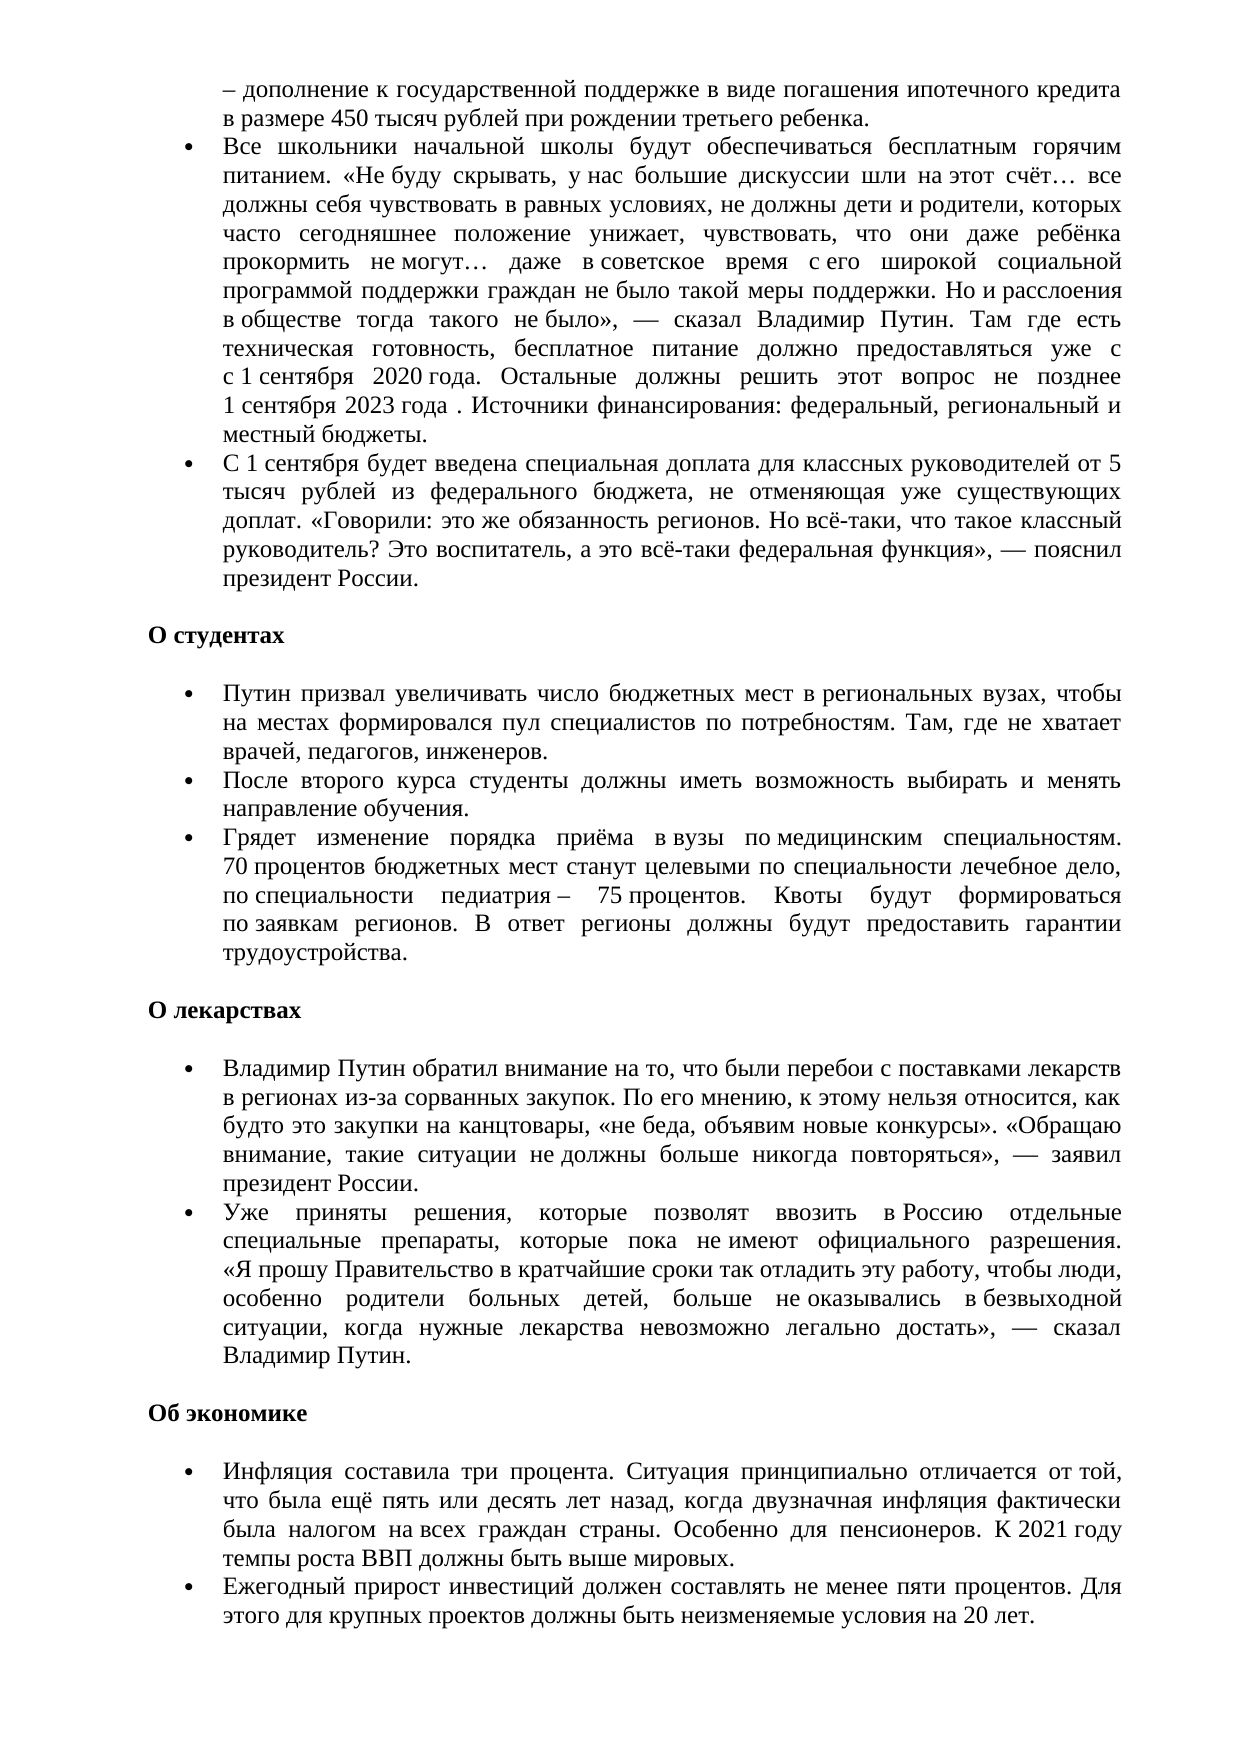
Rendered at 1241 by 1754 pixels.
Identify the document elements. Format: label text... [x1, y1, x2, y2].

list Уже приняты решения, которые позволят ввозить в Россию отдельные специальные препараты, которые пока не имеют официального разрешения. «Я прошу Правительство в кратчайшие сроки так отладить эту работу, чтобы люди, особенно родители больных детей, больше не оказывались в безвыходной ситуации, когда нужные лекарства невозможно легально достать», — сказал Владимир Путин. [185, 1197, 1122, 1369]
list После второго курса студенты должны иметь возможность выбирать и менять направление обучения. [185, 765, 1122, 822]
list Грядет изменение порядка приёма в вузы по медицинским специальностям. 70 процентов бюджетных мест станут целевыми по специальности лечебное дело, по специальности педиатрия – 75 процентов. Квоты будут формироваться по заявкам регионов. В ответ регионы должны будут предоставить гарантии трудоустройства. [185, 822, 1122, 966]
list Все школьники начальной школы будут обеспечиваться бесплатным горячим питанием. «Не буду скрывать, у нас большие дискуссии шли на этот счёт… все должны себя чувствовать в равных условиях, не должны дети и родители, которых часто сегодняшнее положение унижает, чувствовать, что они даже ребёнка прокормить не могут… даже в советское время с его широкой социальной программой поддержки граждан не было такой меры поддержки. Но и расслоения в обществе тогда такого не было», — сказал Владимир Путин. Там где есть техническая готовность, бесплатное питание должно предоставляться уже с с 1 сентября 2020 года. Остальные должны решить этот вопрос не позднее 1 сентября 2023 года . Источники финансирования: федеральный, региональный и местный бюджеты. [185, 131, 1122, 448]
text Об экономике [148, 1398, 1122, 1427]
list Владимир Путин обратил внимание на то, что были перебои с поставками лекарств в регионах из-за сорванных закупок. По его мнению, к этому нельзя относится, как будто это закупки на канцтовары, «не беда, объявим новые конкурсы». «Обращаю внимание, такие ситуации не должны больше никогда повторяться», — заявил президент России. [185, 1053, 1122, 1197]
text О студентах [148, 621, 1122, 649]
list С 1 сентября будет введена специальная доплата для классных руководителей от 5 тысяч рублей из федерального бюджета, не отменяющая уже существующих доплат. «Говорили: это же обязанность регионов. Но всё-таки, что такое классный руководитель? Это воспитатель, а это всё-таки федеральная функция», — пояснил президент России. [185, 448, 1122, 591]
text О лекарствах [148, 995, 1122, 1024]
list Путин призвал увеличивать число бюджетных мест в региональных вузах, чтобы на местах формировался пул специалистов по потребностям. Там, где не хватает врачей, педагогов, инженеров. [185, 678, 1122, 765]
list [185, 74, 1122, 131]
list Инфляция составила три процента. Ситуация принципиально отличается от той, что была ещё пять или десять лет назад, когда двузначная инфляция фактически была налогом на всех граждан страны. Особенно для пенсионеров. К 2021 году темпы роста ВВП должны быть выше мировых. [185, 1456, 1122, 1571]
list Ежегодный прирост инвестиций должен составлять не менее пяти процентов. Для этого для крупных проектов должны быть неизменяемые условия на 20 лет. [185, 1571, 1122, 1629]
